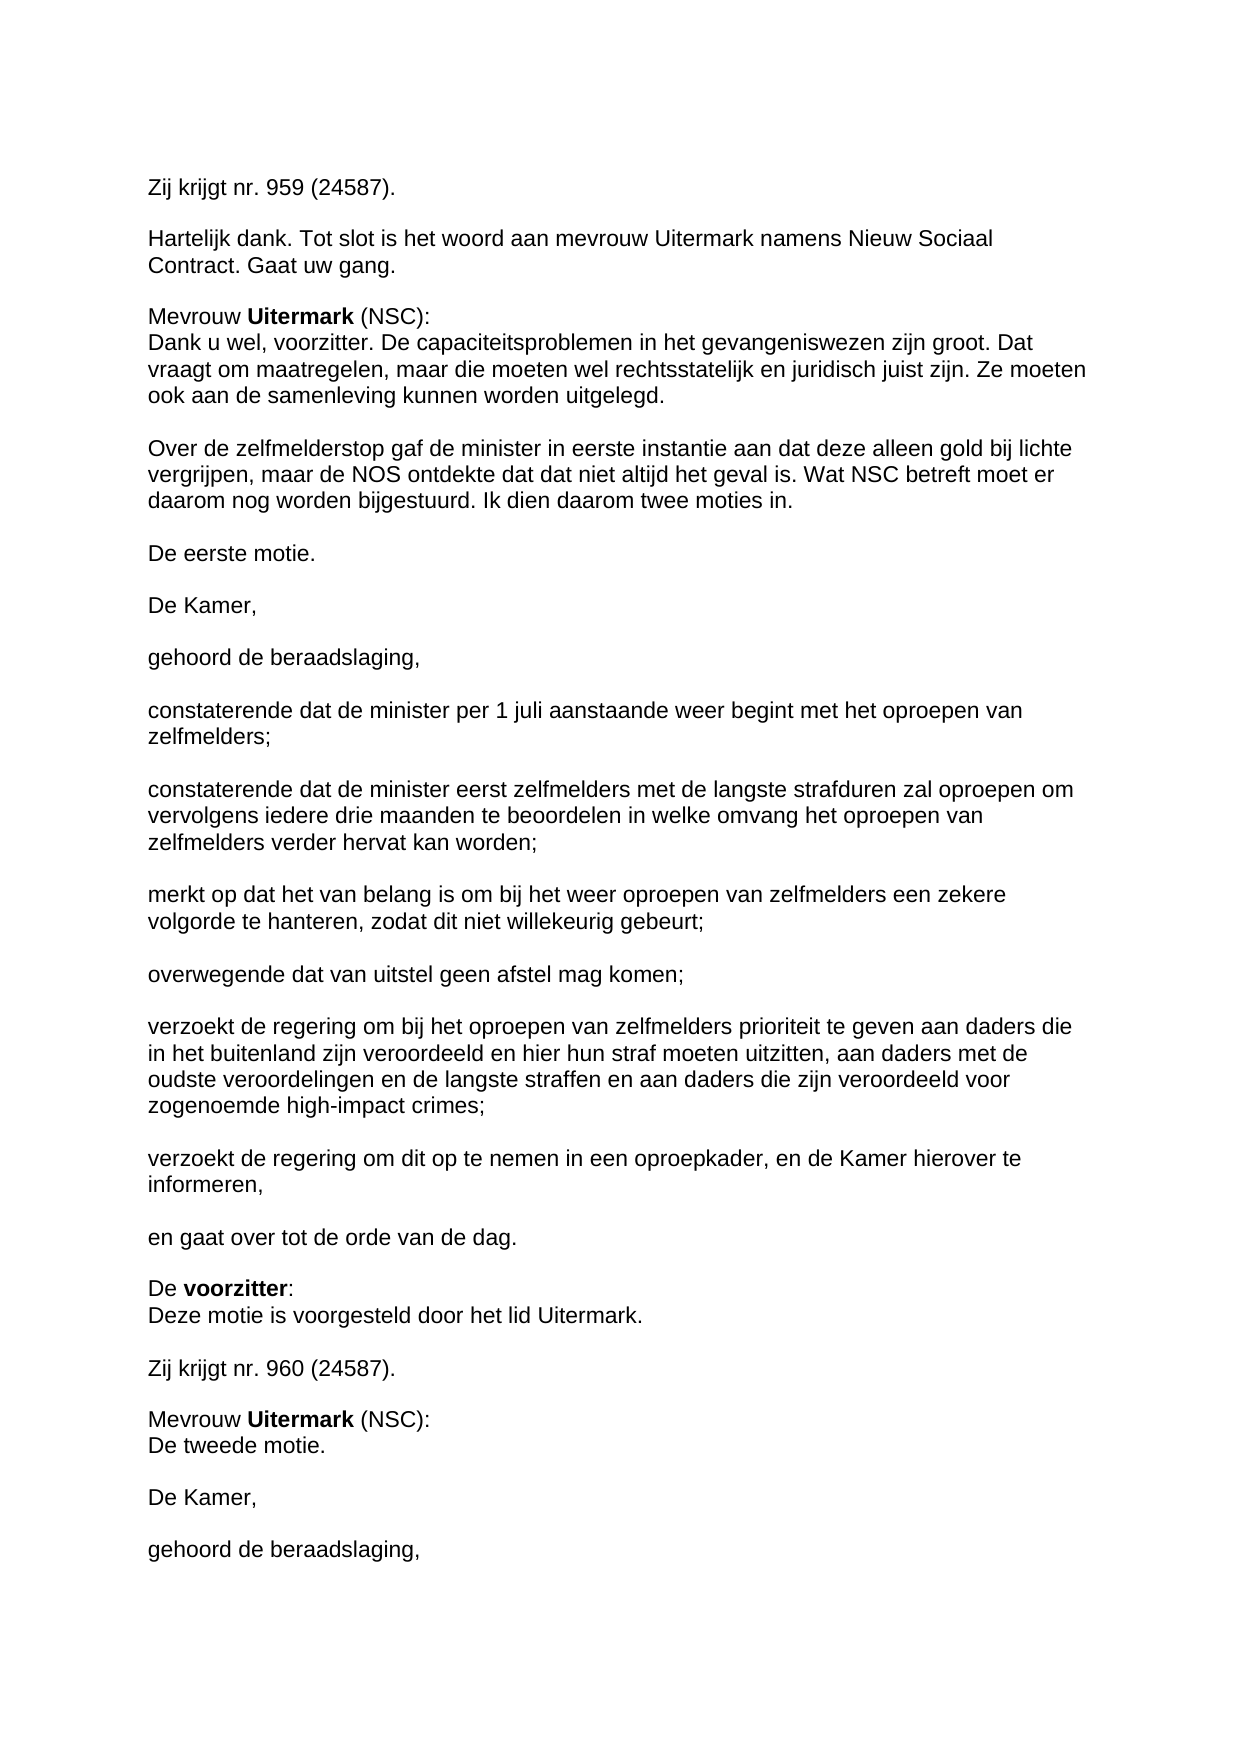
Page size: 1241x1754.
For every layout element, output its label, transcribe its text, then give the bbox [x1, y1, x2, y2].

text Mevrouw Uitermark (NSC): Dank u wel, voorzitter. De capaciteitsproblemen in het gevangeniswezen zijn groot. Dat vraagt om maatregelen, maar die moeten wel rechtsstatelijk en juridisch juist zijn. Ze moeten ook aan de samenleving kunnen worden uitgelegd. Over de zelfmelderstop gaf de minister in eerste instantie aan dat deze alleen gold bij lichte vergrijpen, maar de NOS ontdekte dat dat niet altijd het geval is. Wat NSC betreft moet er daarom nog worden bijgestuurd. Ik dien daarom twee moties in. De eerste motie. [148, 303, 1093, 567]
text Hartelijk dank. Tot slot is het woord aan mevrouw Uitermark namens Nieuw Sociaal Contract. Gaat uw gang. [148, 225, 1093, 278]
text De voorzitter: Deze motie is voorgesteld door het lid Uitermark. Zij krijgt nr. 960 (24587). [148, 1275, 1093, 1381]
text Mevrouw Uitermark (NSC): De tweede motie. [148, 1406, 1093, 1458]
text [148, 1483, 1093, 1589]
text De Kamer, gehoord de beraadslaging, constaterende dat de minister per 1 juli aanstaande weer begint met het oproepen van zelfmelders; constaterende dat de minister eerst zelfmelders met de langste strafduren zal oproepen om vervolgens iedere drie maanden te beoordelen in welke omvang het oproepen van zelfmelders verder hervat kan worden; merkt op dat het van belang is om bij het weer oproepen van zelfmelders een zekere volgorde te hanteren, zodat dit niet willekeurig gebeurt; overwegende dat van uitstel geen afstel mag komen; verzoekt de regering om bij het oproepen van zelfmelders prioriteit te geven aan daders die in het buitenland zijn veroordeeld en hier hun straf moeten uitzitten, aan daders met de oudste veroordelingen en de langste straffen en aan daders die zijn veroordeeld voor zogenoemde high-impact crimes; verzoekt de regering om dit op te nemen in een oproepkader, en de Kamer hierover te informeren, en gaat over tot de orde van de dag. [148, 592, 1093, 1250]
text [148, 148, 1093, 200]
